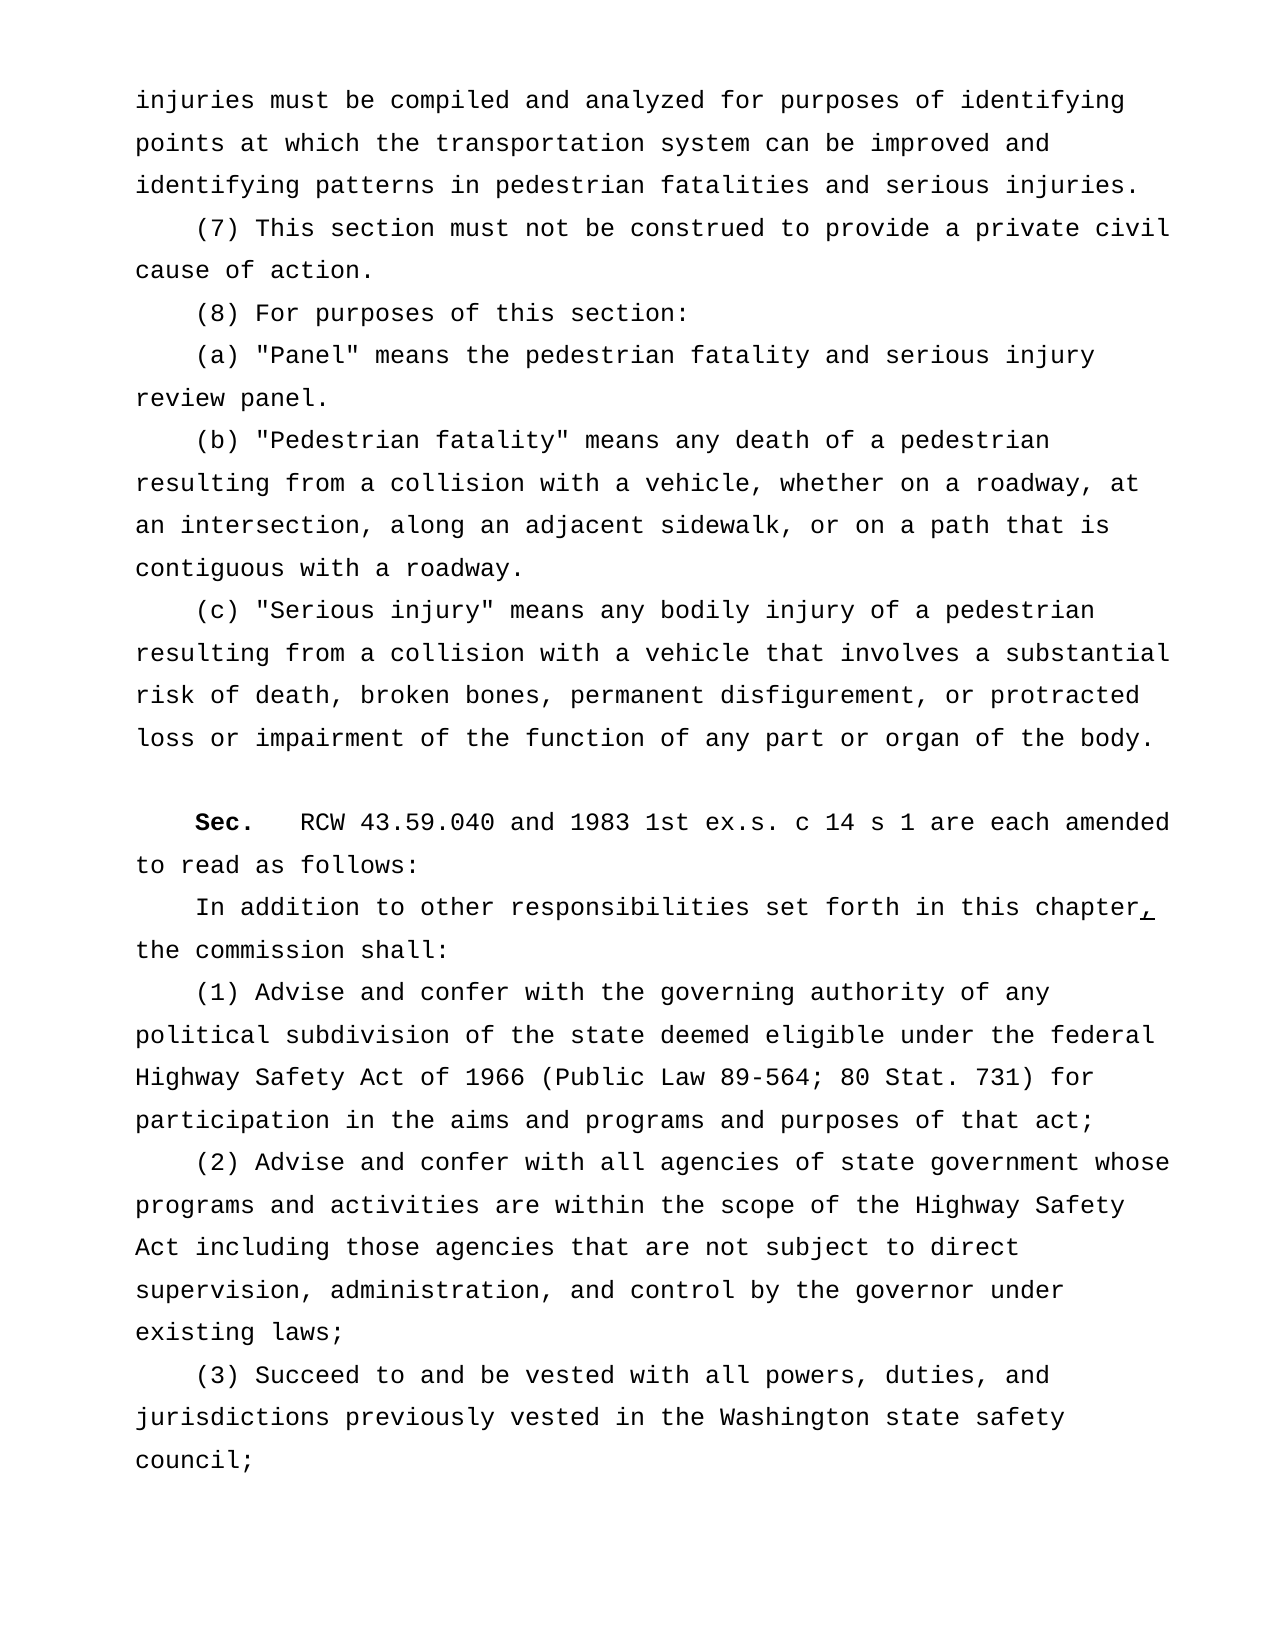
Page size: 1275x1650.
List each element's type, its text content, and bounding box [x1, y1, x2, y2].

text (1) Advise and confer with the governing authority of any political subdivision of the state deemed eligible under the federal Highway Safety Act of 1966 (Public Law 89-564; 80 Stat. 731) for participation in the aims and programs and purposes of that act; [135, 967, 1170, 1137]
text (b) "Pedestrian fatality" means any death of a pedestrian resulting from a collision with a vehicle, whether on a roadway, at an intersection, along an adjacent sidewalk, or on a path that is contiguous with a roadway. [135, 415, 1170, 585]
text (3) Succeed to and be vested with all powers, duties, and jurisdictions previously vested in the Washington state safety council; [135, 1349, 1170, 1477]
text (a) "Panel" means the pedestrian fatality and serious injury review panel. [135, 330, 1170, 415]
text Sec. RCW 43.59.040 and 1983 1st ex.s. c 14 s 1 are each amended to read as follows: [135, 797, 1170, 882]
text (8) For purposes of this section: [135, 287, 1170, 330]
text (7) This section must not be construed to provide a private civil cause of action. [135, 202, 1170, 287]
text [135, 75, 1170, 202]
text (c) "Serious injury" means any bodily injury of a pedestrian resulting from a collision with a vehicle that involves a substantial risk of death, broken bones, permanent disfigurement, or protracted loss or impairment of the function of any part or organ of the body. [135, 585, 1170, 755]
text In addition to other responsibilities set forth in this chapter, the commission shall: [135, 882, 1170, 967]
text (2) Advise and confer with all agencies of state government whose programs and activities are within the scope of the Highway Safety Act including those agencies that are not subject to direct supervision, administration, and control by the governor under existing laws; [135, 1137, 1170, 1349]
